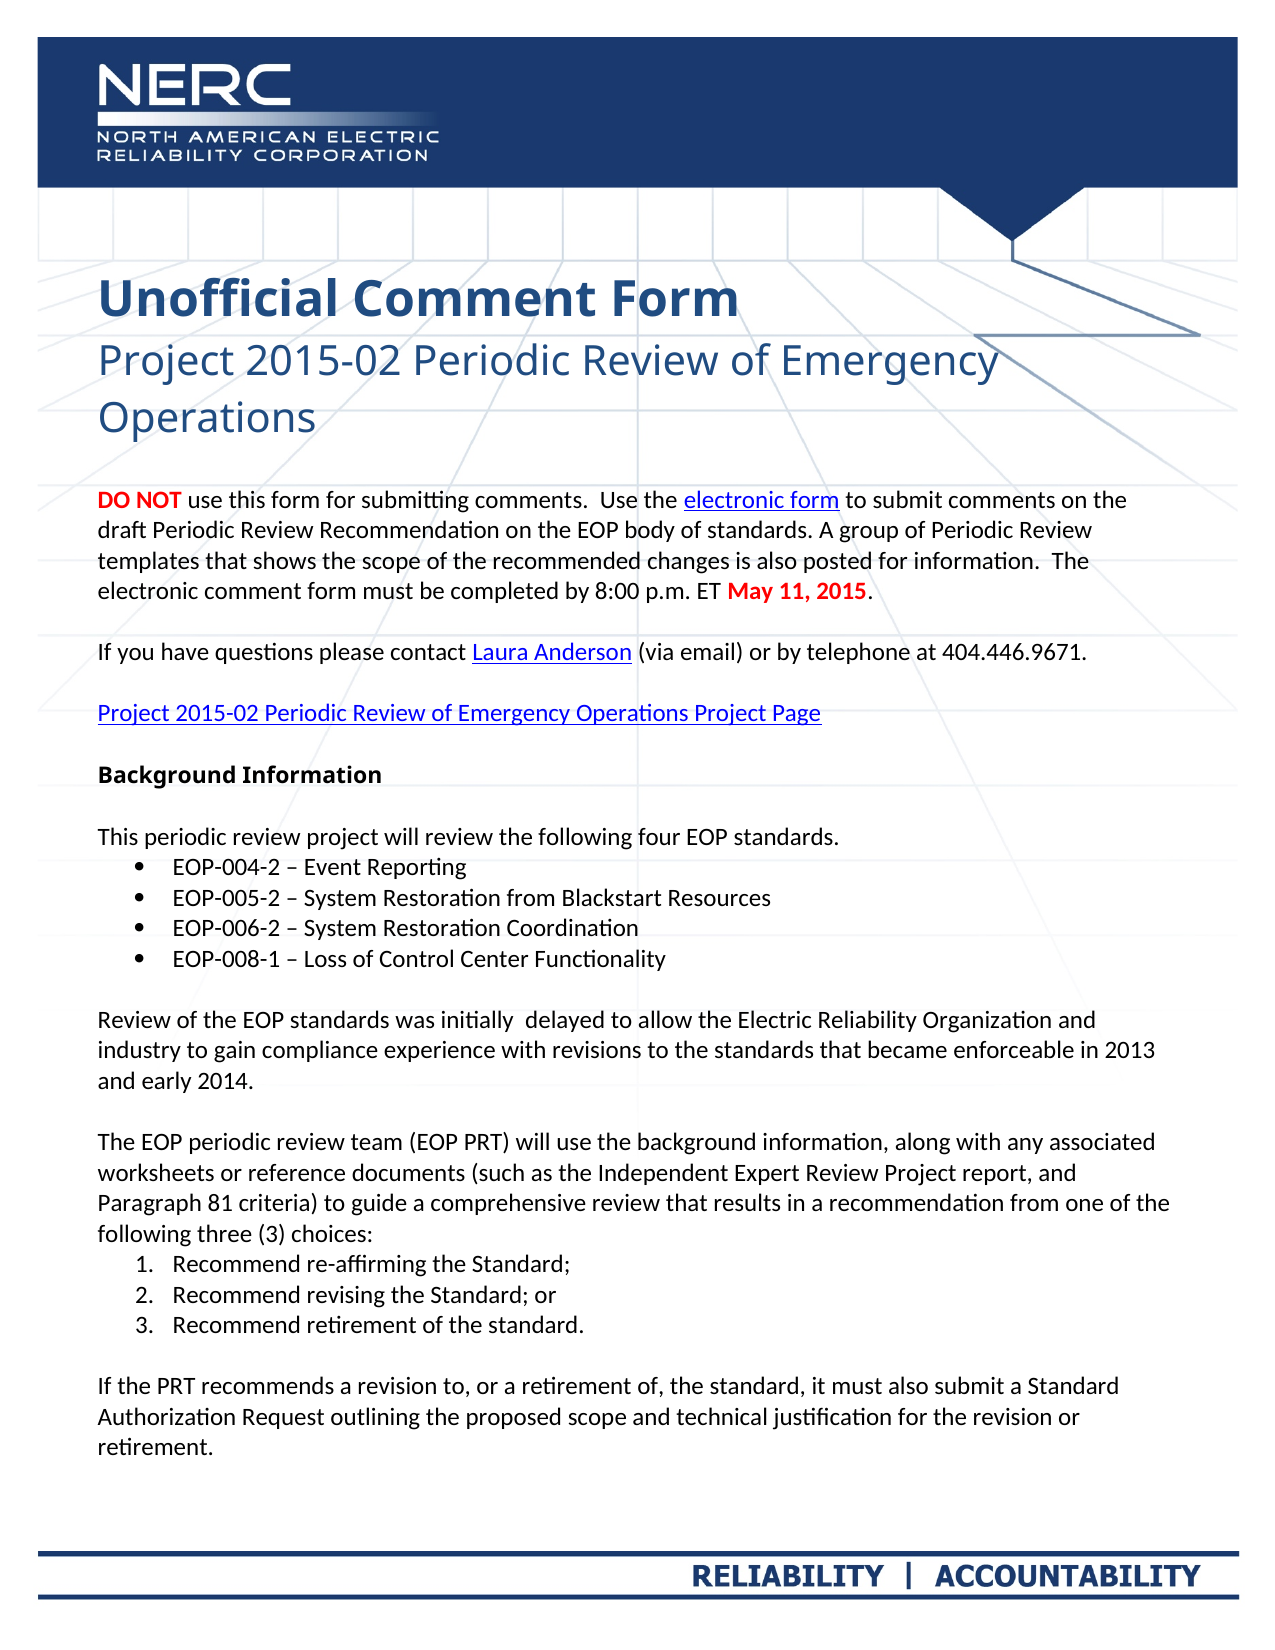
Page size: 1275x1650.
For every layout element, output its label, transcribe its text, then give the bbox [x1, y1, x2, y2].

text Review of the EOP standards was initially delayed to allow the Electric Reliability Organization and industry to gain compliance experience with revisions to the standards that became enforceable in 2013 and early 2014. [97, 1004, 1177, 1096]
list Recommend retirement of the standard. [135, 1309, 1177, 1340]
subtitle Background Information [97, 758, 1177, 790]
picture [0, 1551, 1275, 1650]
text Project 2015-02 Periodic Review of Emergency Operations Project Page [97, 697, 1177, 728]
list EOP-004-2 – Event Reporting [135, 852, 1177, 882]
text The EOP periodic review team (EOP PRT) will use the background information, along with any associated worksheets or reference documents (such as the Independent Expert Review Project report, and Paragraph 81 criteria) to guide a comprehensive review that results in a recommendation from one of the following three (3) choices: [97, 1126, 1177, 1248]
list EOP-008-1 – Loss of Control Center Functionality [135, 943, 1177, 974]
subtitle Project 2015-02 Periodic Review of Emergency Operations [97, 331, 1177, 444]
text This periodic review project will review the following four EOP standards. [97, 821, 1177, 852]
list Recommend revising the Standard; or [135, 1279, 1177, 1309]
text If you have questions please contact Laura Anderson (via email) or by telephone at 404.446.9671. [97, 636, 1177, 667]
list Recommend re-affirming the Standard; [135, 1248, 1177, 1279]
text If the PRT recommends a revision to, or a retirement of, the standard, it must also submit a Standard Authorization Request outlining the proposed scope and technical justification for the revision or retirement. [97, 1370, 1177, 1462]
text DO NOT use this form for submitting comments. Use the electronic form to submit comments on the draft Periodic Review Recommendation on the EOP body of standards. A group of Periodic Review templates that shows the scope of the recommended changes is also posted for information. The electronic comment form must be completed by 8:00 p.m. ET May 11, 2015. [97, 484, 1177, 606]
list EOP-006-2 – System Restoration Coordination [135, 913, 1177, 943]
list EOP-005-2 – System Restoration from Blackstart Resources [135, 882, 1177, 913]
title Unofficial Comment Form [97, 262, 1177, 331]
picture [37, 37, 1238, 1160]
